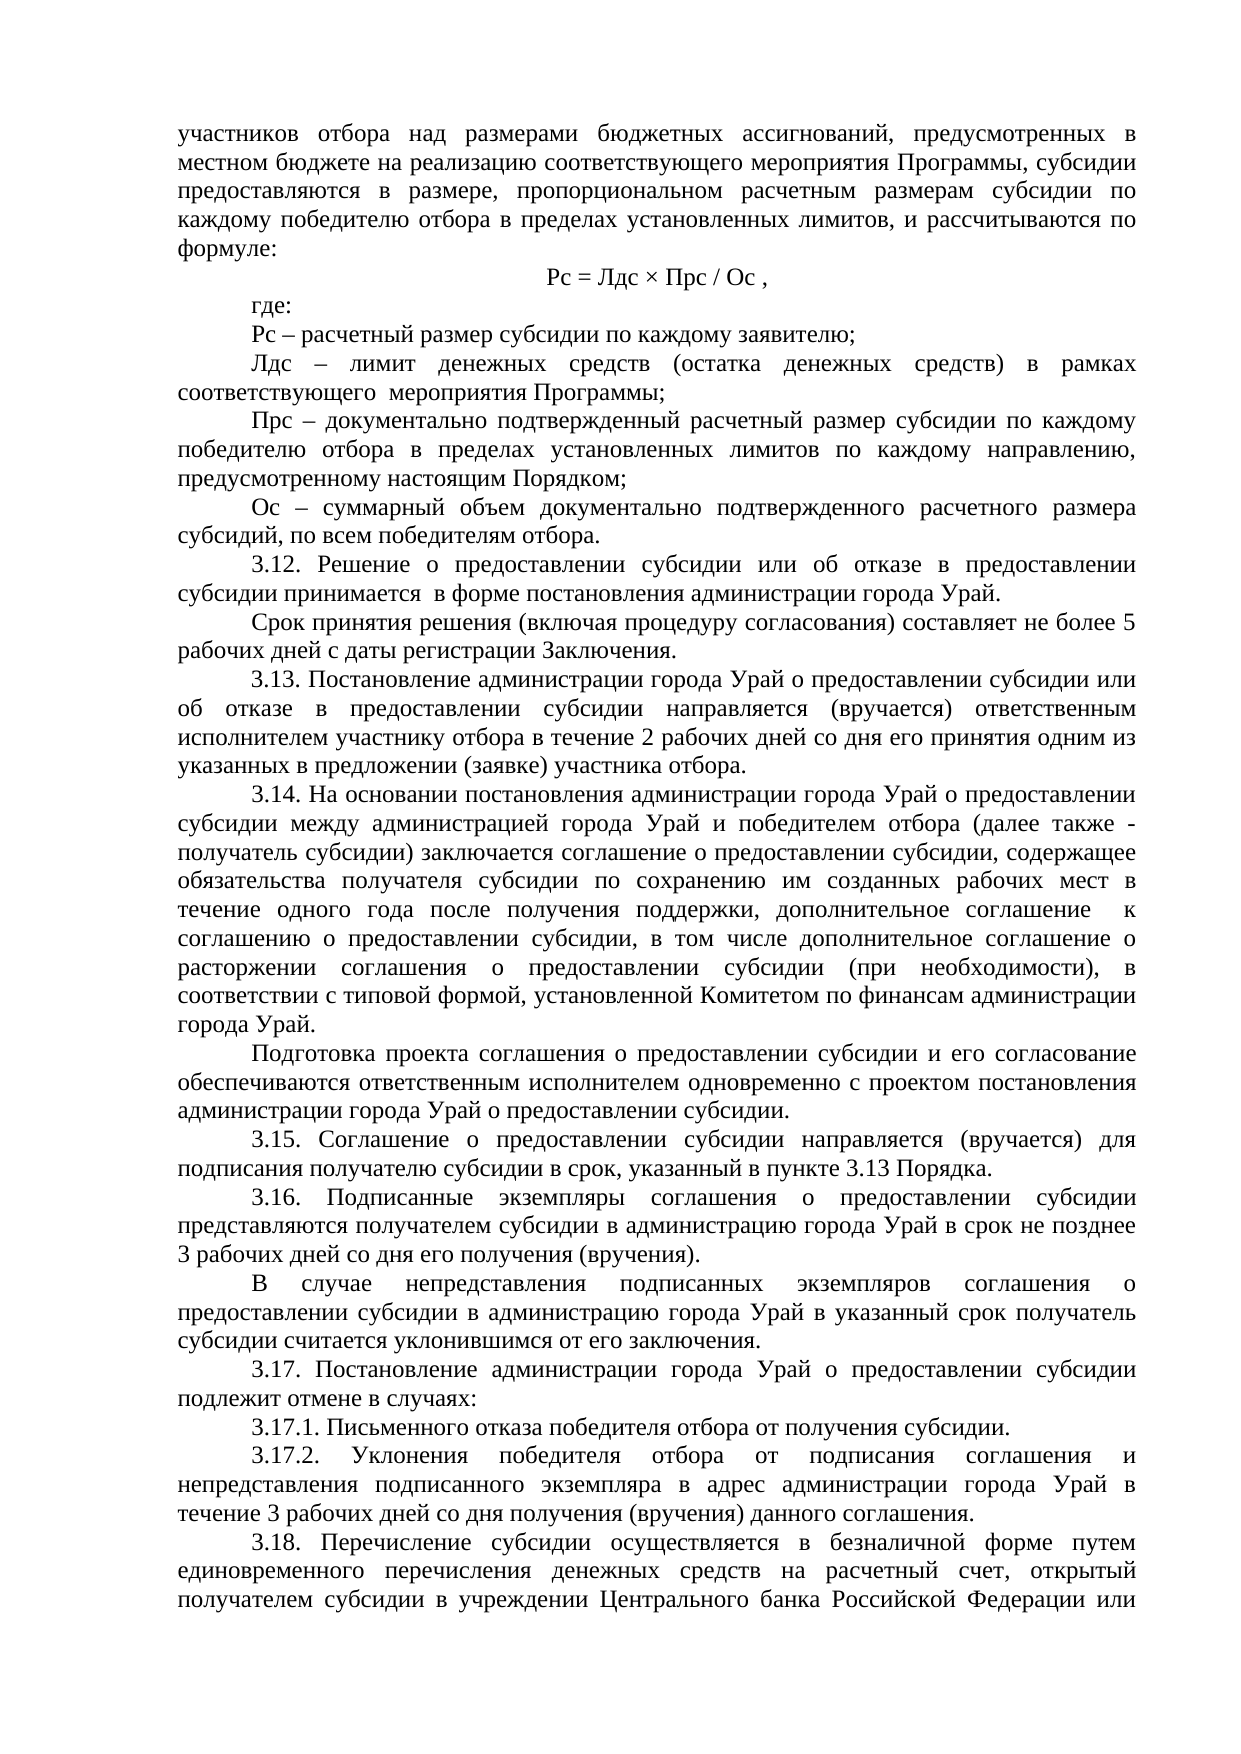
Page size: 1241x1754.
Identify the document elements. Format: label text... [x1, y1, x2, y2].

text 3.14. На основании постановления администрации города Урай о предоставлении субсидии между администрацией города Урай и победителем отбора (далее также - получатель субсидии) заключается соглашение о предоставлении субсидии, содержащее обязательства получателя субсидии по сохранению им созданных рабочих мест в течение одного года после получения поддержки, дополнительное соглашение к соглашению о предоставлении субсидии, в том числе дополнительное соглашение о расторжении соглашения о предоставлении субсидии (при необходимости), в соответствии с типовой формой, установленной Комитетом по финансам администрации города Урай. [177, 779, 1137, 1038]
text Лдс – лимит денежных средств (остатка денежных средств) в рамках соответствующего мероприятия Программы; [177, 348, 1137, 406]
text где: [177, 291, 1137, 319]
text Рс = Лдс × Прс / Ос , [177, 262, 1137, 291]
text 3.13. Постановление администрации города Урай о предоставлении субсидии или об отказе в предоставлении субсидии направляется (вручается) ответственным исполнителем участнику отбора в течение 2 рабочих дней со дня его принятия одним из указанных в предложении (заявке) участника отбора. [177, 664, 1137, 779]
text 3.16. Подписанные экземпляры соглашения о предоставлении субсидии представляются получателем субсидии в администрацию города Урай в срок не позднее 3 рабочих дней со дня его получения (вручения). [177, 1182, 1137, 1268]
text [177, 1527, 1137, 1613]
text Подготовка проекта соглашения о предоставлении субсидии и его согласование обеспечиваются ответственным исполнителем одновременно с проектом постановления администрации города Урай о предоставлении субсидии. [177, 1038, 1137, 1124]
text 3.12. Решение о предоставлении субсидии или об отказе в предоставлении субсидии принимается в форме постановления администрации города Урай. [177, 549, 1137, 607]
text Ос – суммарный объем документально подтвержденного расчетного размера субсидий, по всем победителям отбора. [177, 492, 1137, 549]
text Прс – документально подтвержденный расчетный размер субсидии по каждому победителю отбора в пределах установленных лимитов по каждому направлению, предусмотренному настоящим Порядком; [177, 406, 1137, 492]
text В случае непредставления подписанных экземпляров соглашения о предоставлении субсидии в администрацию города Урай в указанный срок получатель субсидии считается уклонившимся от его заключения. [177, 1268, 1137, 1354]
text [177, 118, 1137, 262]
text Рс – расчетный размер субсидии по каждому заявителю; [177, 319, 1137, 348]
text 3.17.2. Уклонения победителя отбора от подписания соглашения и непредставления подписанного экземпляра в адрес администрации города Урай в течение 3 рабочих дней со дня получения (вручения) данного соглашения. [177, 1441, 1137, 1527]
text Срок принятия решения (включая процедуру согласования) составляет не более 5 рабочих дней с даты регистрации Заключения. [177, 607, 1137, 664]
text 3.15. Соглашение о предоставлении субсидии направляется (вручается) для подписания получателю субсидии в срок, указанный в пункте 3.13 Порядка. [177, 1124, 1137, 1182]
text 3.17. Постановление администрации города Урай о предоставлении субсидии подлежит отмене в случаях: [177, 1354, 1137, 1412]
text 3.17.1. Письменного отказа победителя отбора от получения субсидии. [177, 1412, 1137, 1441]
